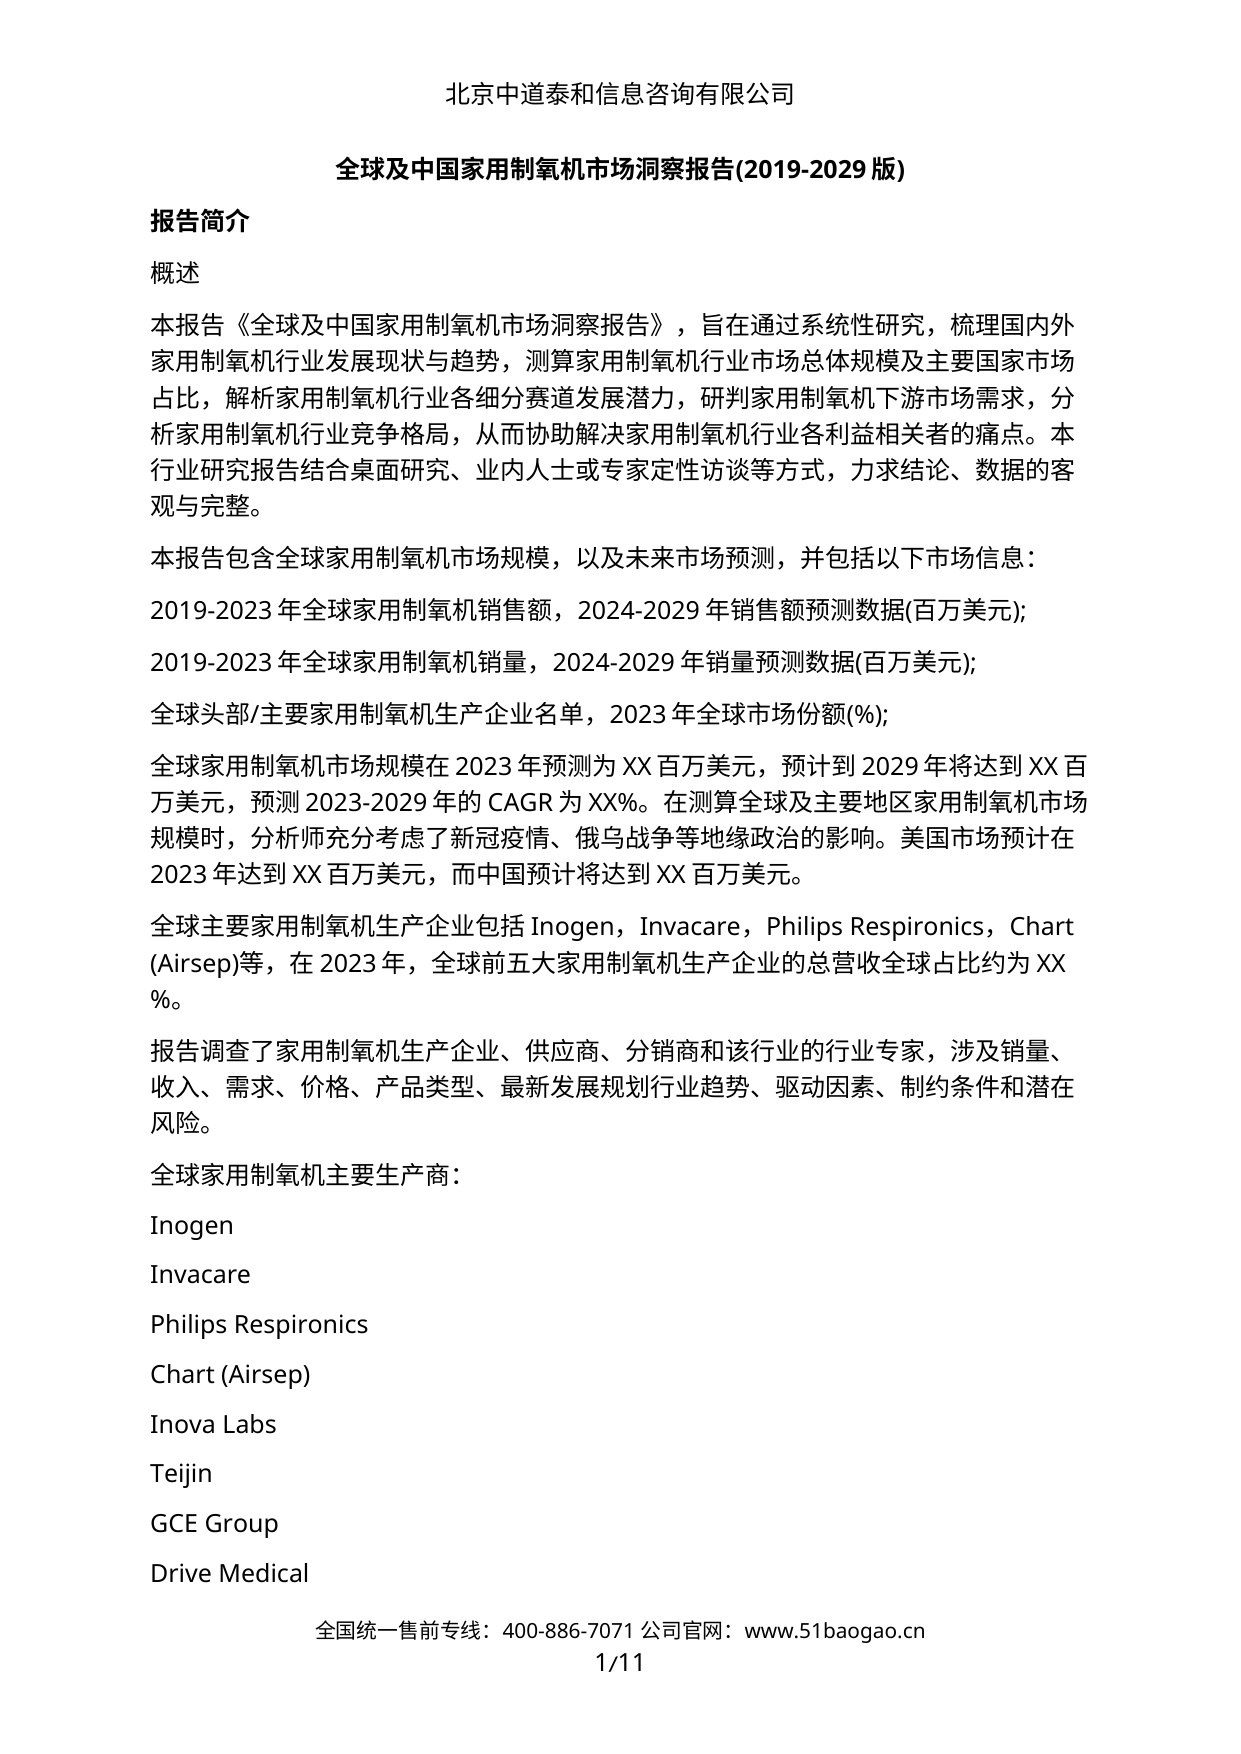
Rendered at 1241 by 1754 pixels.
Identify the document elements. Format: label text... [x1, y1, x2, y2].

text Drive Medical [150, 1555, 1090, 1589]
text 全球及中国家用制氧机市场洞察报告(2019-2029版) [150, 150, 1090, 186]
text Inova Labs [150, 1406, 1090, 1440]
text 2019-2023年全球家用制氧机销售额，2024-2029年销售额预测数据(百万美元); [150, 591, 1090, 627]
text 全球家用制氧机主要生产商： [150, 1156, 1090, 1192]
text Chart (Airsep) [150, 1357, 1090, 1391]
text 报告调查了家用制氧机生产企业、供应商、分销商和该行业的行业专家，涉及销量、收入、需求、价格、产品类型、最新发展规划行业趋势、驱动因素、制约条件和潜在风险。 [150, 1031, 1090, 1140]
text Teijin [150, 1456, 1090, 1490]
text 全球家用制氧机市场规模在2023年预测为XX百万美元，预计到2029年将达到XX百万美元，预测2023-2029年的CAGR为XX%。在测算全球及主要地区家用制氧机市场规模时，分析师充分考虑了新冠疫情、俄乌战争等地缘政治的影响。美国市场预计在2023年达到XX百万美元，而中国预计将达到XX百万美元。 [150, 746, 1090, 891]
text Philips Respironics [150, 1307, 1090, 1341]
text Inogen [150, 1207, 1090, 1242]
text 2019-2023年全球家用制氧机销量，2024-2029年销量预测数据(百万美元); [150, 642, 1090, 679]
text GCE Group [150, 1506, 1090, 1540]
text 全球主要家用制氧机生产企业包括 Inogen，Invacare，Philips Respironics，Chart (Airsep)等，在2023年，全球前五大家用制氧机生产企业的总营收全球占比约为XX%。 [150, 907, 1090, 1016]
text 报告简介 [150, 202, 1090, 238]
text 概述 [150, 254, 1090, 290]
text 本报告《全球及中国家用制氧机市场洞察报告》，旨在通过系统性研究，梳理国内外家用制氧机行业发展现状与趋势，测算家用制氧机行业市场总体规模及主要国家市场占比，解析家用制氧机行业各细分赛道发展潜力，研判家用制氧机下游市场需求，分析家用制氧机行业竞争格局，从而协助解决家用制氧机行业各利益相关者的痛点。本行业研究报告结合桌面研究、业内人士或专家定性访谈等方式，力求结论、数据的客观与完整。 [150, 306, 1090, 523]
text 本报告包含全球家用制氧机市场规模，以及未来市场预测，并包括以下市场信息： [150, 539, 1090, 575]
text Invacare [150, 1257, 1090, 1291]
text 全球头部/主要家用制氧机生产企业名单，2023年全球市场份额(%); [150, 694, 1090, 731]
